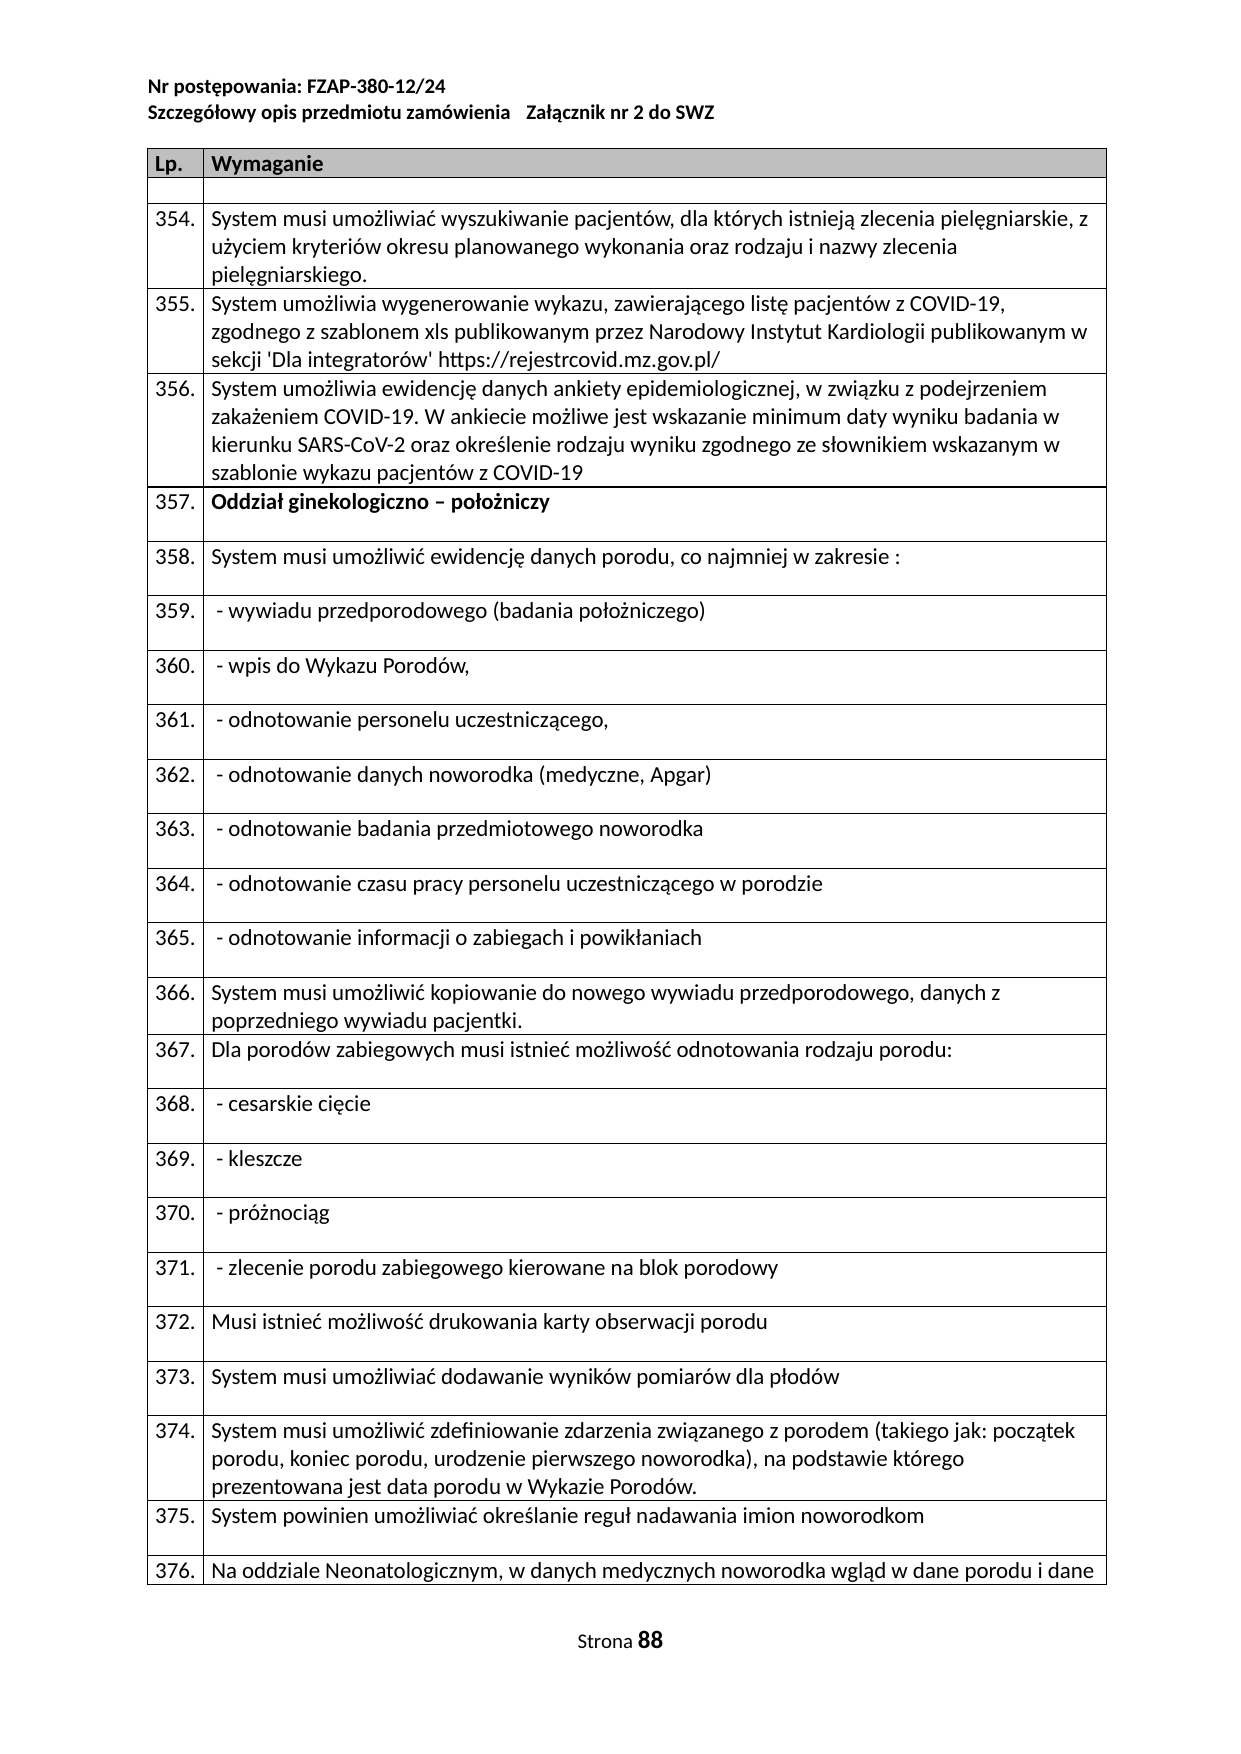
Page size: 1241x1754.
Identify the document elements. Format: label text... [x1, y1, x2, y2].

table_cell [148, 374, 203, 486]
table_cell - odnotowanie czasu pracy personelu uczestniczącego w porodzie [204, 869, 1106, 922]
table_cell System powinien umożliwiać określanie reguł nadawania imion noworodkom [204, 1501, 1106, 1555]
table_cell [148, 1307, 203, 1361]
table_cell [204, 178, 1106, 203]
table_cell [148, 1362, 203, 1415]
table_cell - cesarskie cięcie [204, 1089, 1106, 1143]
table_cell System musi umożliwić ewidencję danych porodu, co najmniej w zakresie : [204, 542, 1106, 595]
table_cell [148, 1035, 203, 1088]
table_cell System musi umożliwiać dodawanie wyników pomiarów dla płodów [204, 1362, 1106, 1415]
table_header Lp. [148, 149, 203, 177]
table_cell [148, 178, 203, 203]
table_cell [204, 1556, 1106, 1584]
table_cell - próżnociąg [204, 1198, 1106, 1252]
table_cell Dla porodów zabiegowych musi istnieć możliwość odnotowania rodzaju porodu: [204, 1035, 1106, 1088]
table_cell Musi istnieć możliwość drukowania karty obserwacji porodu [204, 1307, 1106, 1361]
table_cell - kleszcze [204, 1144, 1106, 1197]
table_cell [148, 651, 203, 704]
table_cell - odnotowanie informacji o zabiegach i powikłaniach [204, 923, 1106, 977]
table_cell - odnotowanie badania przedmiotowego noworodka [204, 814, 1106, 868]
table_cell System umożliwia ewidencję danych ankiety epidemiologicznej, w związku z podejrzeniem zakażeniem COVID-19. W ankiecie możliwe jest wskazanie minimum daty wyniku badania w kierunku SARS-CoV-2 oraz określenie rodzaju wyniku zgodnego ze słownikiem wskazanym w szablonie wykazu pacjentów z COVID-19 [204, 374, 1106, 486]
table_cell [148, 760, 203, 813]
table_cell [148, 204, 203, 288]
table_cell [148, 1556, 203, 1584]
table_cell System musi umożliwiać wyszukiwanie pacjentów, dla których istnieją zlecenia pielęgniarskie, z użyciem kryteriów okresu planowanego wykonania oraz rodzaju i nazwy zlecenia pielęgniarskiego. [204, 204, 1106, 288]
table_cell [148, 705, 203, 759]
table_cell [148, 596, 203, 650]
table_header Wymaganie [204, 149, 1106, 177]
table_cell [148, 869, 203, 922]
table_cell [148, 542, 203, 595]
table_cell - wpis do Wykazu Porodów, [204, 651, 1106, 704]
table_cell [148, 488, 203, 541]
table_cell System musi umożliwić zdefiniowanie zdarzenia związanego z porodem (takiego jak: początek porodu, koniec porodu, urodzenie pierwszego noworodka), na podstawie którego prezentowana jest data porodu w Wykazie Porodów. [204, 1416, 1106, 1500]
table_cell System musi umożliwić kopiowanie do nowego wywiadu przedporodowego, danych z poprzedniego wywiadu pacjentki. [204, 978, 1106, 1034]
table_cell [148, 814, 203, 868]
table_cell [148, 1253, 203, 1306]
table_cell [148, 923, 203, 977]
table_cell [148, 1089, 203, 1143]
table_cell [148, 1501, 203, 1555]
table_cell [148, 289, 203, 373]
table_cell [148, 1416, 203, 1500]
table_cell - zlecenie porodu zabiegowego kierowane na blok porodowy [204, 1253, 1106, 1306]
table_cell - odnotowanie danych noworodka (medyczne, Apgar) [204, 760, 1106, 813]
table_cell [148, 978, 203, 1034]
table_cell - odnotowanie personelu uczestniczącego, [204, 705, 1106, 759]
table_cell Oddział ginekologiczno – położniczy [204, 488, 1106, 541]
table_cell - wywiadu przedporodowego (badania położniczego) [204, 596, 1106, 650]
table_cell System umożliwia wygenerowanie wykazu, zawierającego listę pacjentów z COVID-19, zgodnego z szablonem xls publikowanym przez Narodowy Instytut Kardiologii publikowanym w sekcji 'Dla integratorów' https://rejestrcovid.mz.gov.pl/ [204, 289, 1106, 373]
table_cell [148, 1198, 203, 1252]
table_cell [148, 1144, 203, 1197]
